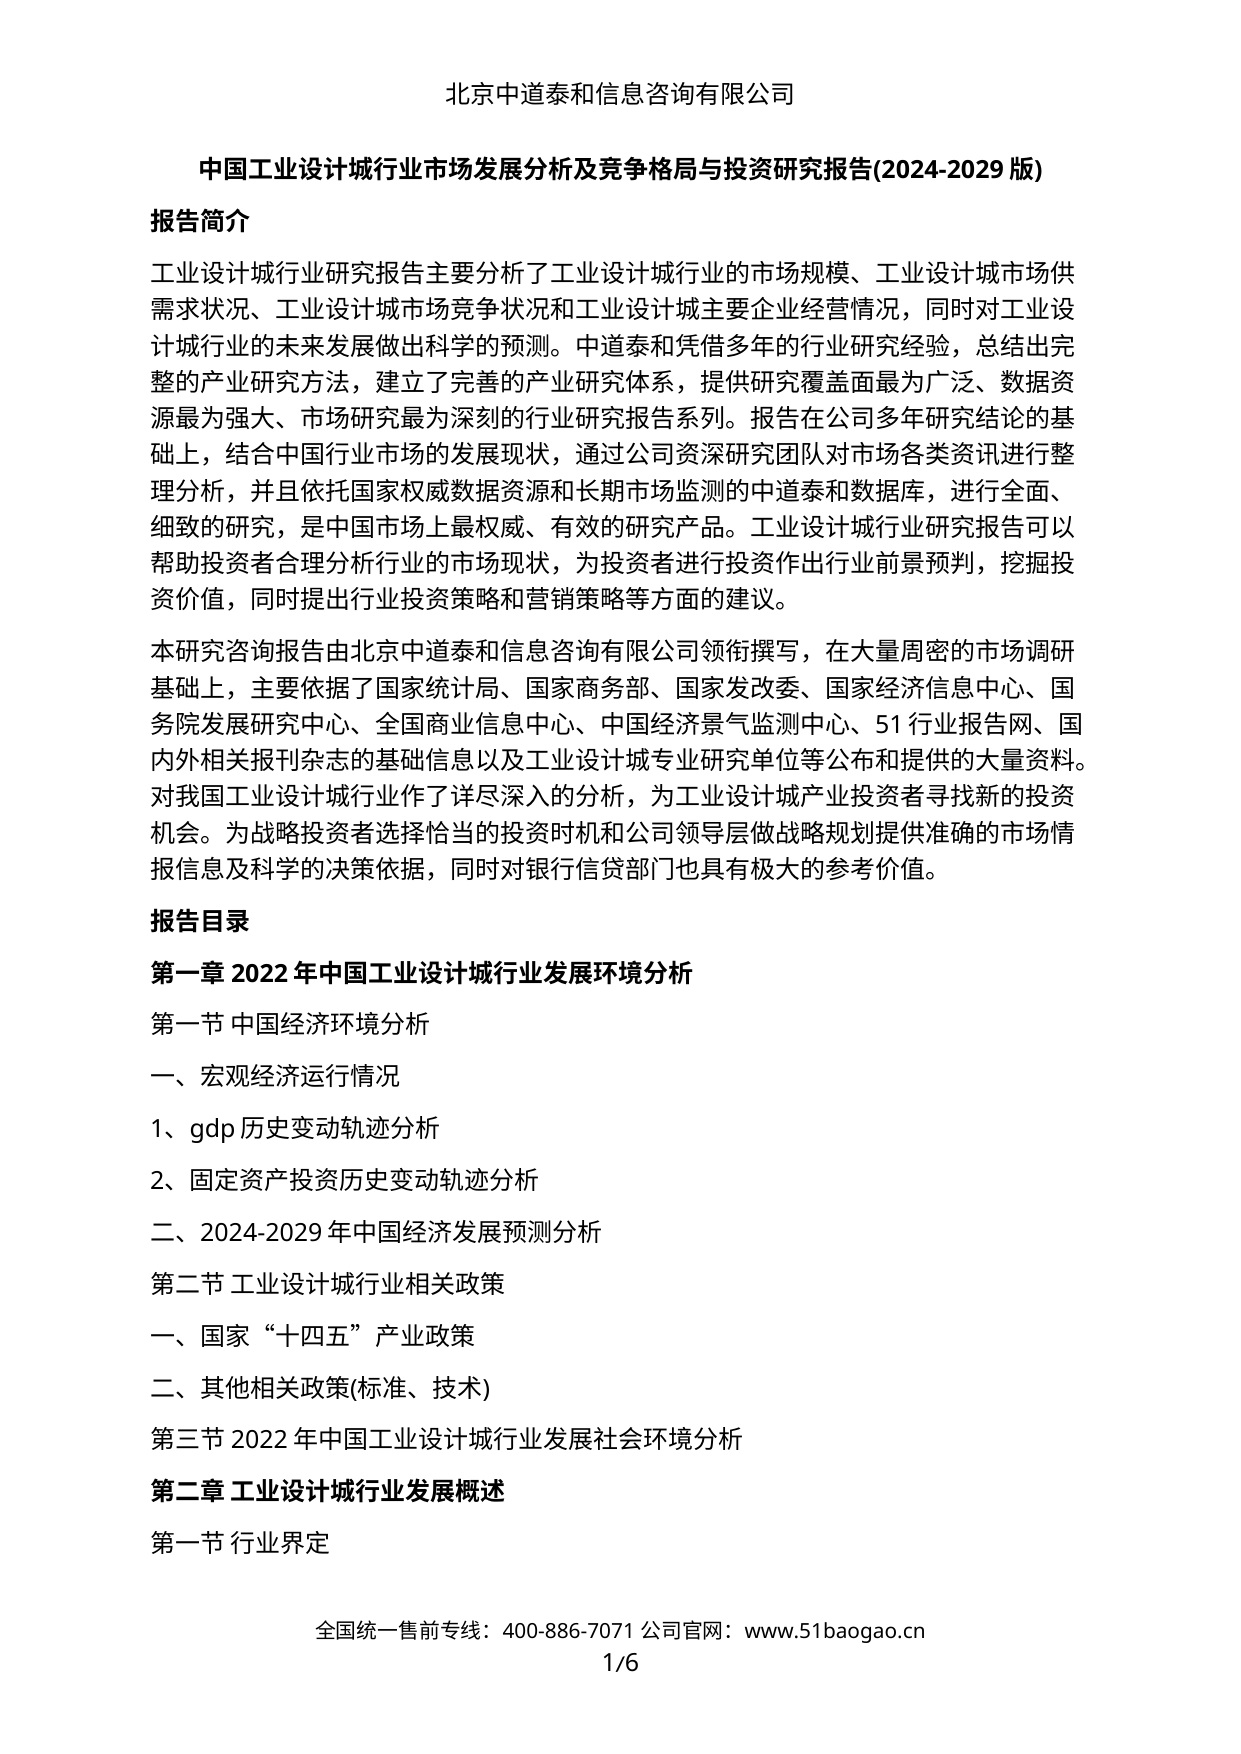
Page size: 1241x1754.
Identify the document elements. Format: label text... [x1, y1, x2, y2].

text 报告目录 [150, 901, 1090, 937]
text 本研究咨询报告由北京中道泰和信息咨询有限公司领衔撰写，在大量周密的市场调研基础上，主要依据了国家统计局、国家商务部、国家发改委、国家经济信息中心、国务院发展研究中心、全国商业信息中心、中国经济景气监测中心、51行业报告网、国内外相关报刊杂志的基础信息以及工业设计城专业研究单位等公布和提供的大量资料。对我国工业设计城行业作了详尽深入的分析，为工业设计城产业投资者寻找新的投资机会。为战略投资者选择恰当的投资时机和公司领导层做战略规划提供准确的市场情报信息及科学的决策依据，同时对银行信贷部门也具有极大的参考价值。 [150, 632, 1090, 886]
text 二、2024-2029年中国经济发展预测分析 [150, 1212, 1090, 1249]
text 报告简介 [150, 202, 1090, 238]
text 工业设计城行业研究报告主要分析了工业设计城行业的市场规模、工业设计城市场供需求状况、工业设计城市场竞争状况和工业设计城主要企业经营情况，同时对工业设计城行业的未来发展做出科学的预测。中道泰和凭借多年的行业研究经验，总结出完整的产业研究方法，建立了完善的产业研究体系，提供研究覆盖面最为广泛、数据资源最为强大、市场研究最为深刻的行业研究报告系列。报告在公司多年研究结论的基础上，结合中国行业市场的发展现状，通过公司资深研究团队对市场各类资讯进行整理分析，并且依托国家权威数据资源和长期市场监测的中道泰和数据库，进行全面、细致的研究，是中国市场上最权威、有效的研究产品。工业设计城行业研究报告可以帮助投资者合理分析行业的市场现状，为投资者进行投资作出行业前景预判，挖掘投资价值，同时提出行业投资策略和营销策略等方面的建议。 [150, 254, 1090, 616]
text 一、宏观经济运行情况 [150, 1057, 1090, 1093]
text 第一节 中国经济环境分析 [150, 1005, 1090, 1041]
text 二、其他相关政策(标准、技术) [150, 1368, 1090, 1404]
text 第三节 2022年中国工业设计城行业发展社会环境分析 [150, 1420, 1090, 1456]
text 第一章 2022年中国工业设计城行业发展环境分析 [150, 953, 1090, 989]
text 1、gdp历史变动轨迹分析 [150, 1109, 1090, 1145]
text 2、固定资产投资历史变动轨迹分析 [150, 1161, 1090, 1197]
text 第二节 工业设计城行业相关政策 [150, 1264, 1090, 1301]
text 一、国家“十四五”产业政策 [150, 1316, 1090, 1352]
text 第二章 工业设计城行业发展概述 [150, 1472, 1090, 1508]
text 中国工业设计城行业市场发展分析及竞争格局与投资研究报告(2024-2029版) [150, 150, 1090, 186]
text 第一节 行业界定 [150, 1524, 1090, 1560]
